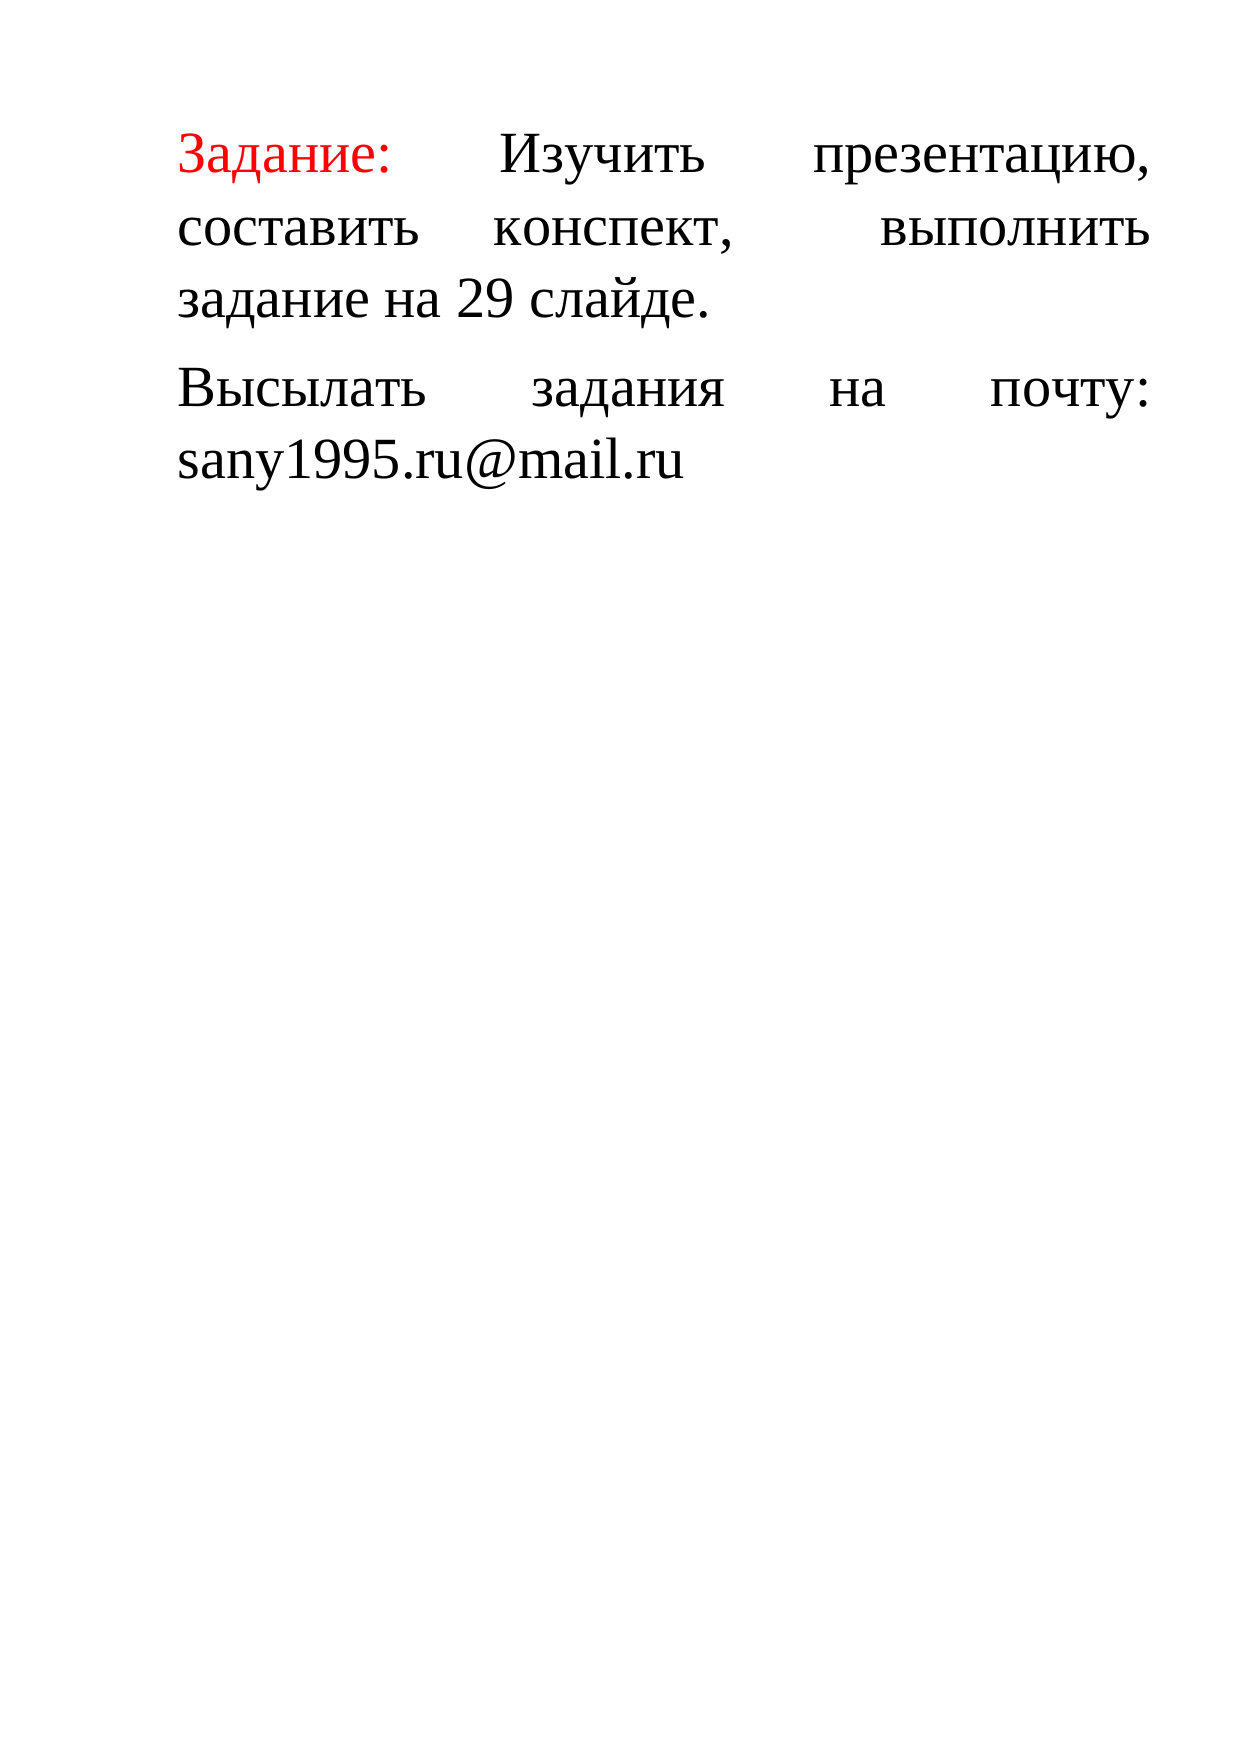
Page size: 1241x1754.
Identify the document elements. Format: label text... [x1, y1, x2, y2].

text Высылать задания на почту: sany1995.ru@mail.ru [177, 352, 1152, 491]
text Задание: Изучить презентацию, составить конспект, выполнить задание на 29 слайде. [177, 118, 1152, 330]
